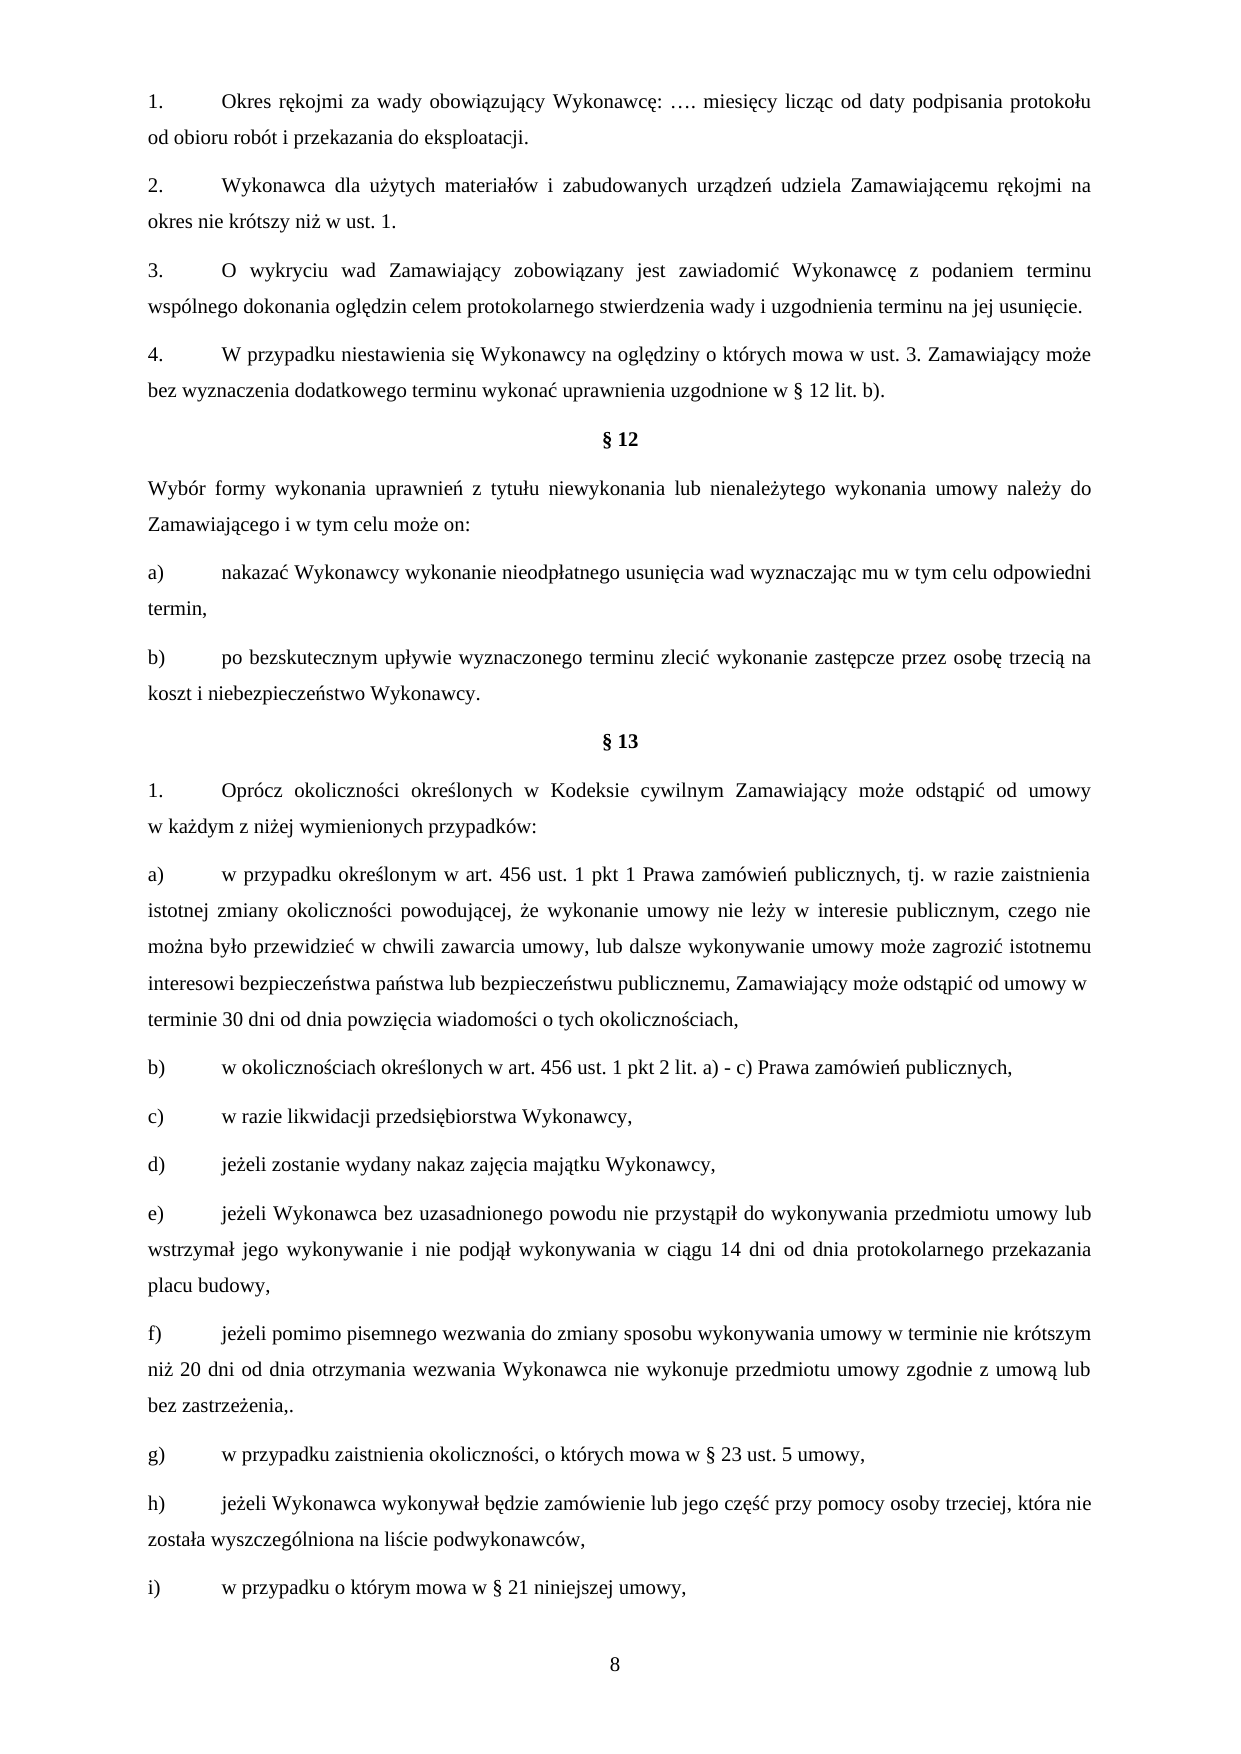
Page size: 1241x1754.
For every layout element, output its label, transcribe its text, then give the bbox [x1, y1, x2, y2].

text b) w okolicznościach określonych w art. 456 ust. 1 pkt 2 lit. a) - c) Prawa zamówień publicznych, [148, 1055, 1092, 1079]
text 4. W przypadku niestawienia się Wykonawcy na oględziny o których mowa w ust. 3. Zamawiający może bez wyznaczenia dodatkowego terminu wykonać uprawnienia uzgodnione w § 12 lit. b). [148, 342, 1092, 402]
text i) w przypadku o którym mowa w § 21 niniejszej umowy, [148, 1575, 1092, 1599]
text b) po bezskutecznym upływie wyznaczonego terminu zlecić wykonanie zastępcze przez osobę trzecią na koszt i niebezpieczeństwo Wykonawcy. [148, 645, 1092, 705]
text c) w razie likwidacji przedsiębiorstwa Wykonawcy, [148, 1104, 1092, 1128]
text d) jeżeli zostanie wydany nakaz zajęcia majątku Wykonawcy, [148, 1152, 1092, 1176]
text § 13 [148, 729, 1092, 753]
text Wybór formy wykonania uprawnień z tytułu niewykonania lub nienależytego wykonania umowy należy do Zamawiającego i w tym celu może on: [148, 476, 1092, 536]
text g) w przypadku zaistnienia okoliczności, o których mowa w § 23 ust. 5 umowy, [148, 1442, 1092, 1466]
text § 12 [148, 427, 1092, 451]
text 3. O wykryciu wad Zamawiający zobowiązany jest zawiadomić Wykonawcę z podaniem terminu wspólnego dokonania oględzin celem protokolarnego stwierdzenia wady i uzgodnienia terminu na jej usunięcie. [148, 258, 1092, 318]
text f) jeżeli pomimo pisemnego wezwania do zmiany sposobu wykonywania umowy w terminie nie krótszym niż 20 dni od dnia otrzymania wezwania Wykonawca nie wykonuje przedmiotu umowy zgodnie z umową lub bez zastrzeżenia,. [148, 1321, 1092, 1417]
text h) jeżeli Wykonawca wykonywał będzie zamówienie lub jego część przy pomocy osoby trzeciej, która nie została wyszczególniona na liście podwykonawców, [148, 1491, 1092, 1551]
text 2. Wykonawca dla użytych materiałów i zabudowanych urządzeń udziela Zamawiającemu rękojmi na okres nie krótszy niż w ust. 1. [148, 173, 1092, 233]
text a) nakazać Wykonawcy wykonanie nieodpłatnego usunięcia wad wyznaczając mu w tym celu odpowiedni termin, [148, 560, 1092, 620]
text e) jeżeli Wykonawca bez uzasadnionego powodu nie przystąpił do wykonywania przedmiotu umowy lub wstrzymał jego wykonywanie i nie podjął wykonywania w ciągu 14 dni od dnia protokolarnego przekazania placu budowy, [148, 1201, 1092, 1297]
text 1. Oprócz okoliczności określonych w Kodeksie cywilnym Zamawiający może odstąpić od umowy w każdym z niżej wymienionych przypadków: [148, 778, 1092, 838]
list Okres rękojmi za wady obowiązujący Wykonawcę: …. miesięcy licząc od daty podpisania protokołu od obioru robót i przekazania do eksploatacji. [148, 89, 1092, 149]
text a) w przypadku określonym w art. 456 ust. 1 pkt 1 Prawa zamówień publicznych, tj. w razie zaistnienia istotnej zmiany okoliczności powodującej, że wykonanie umowy nie leży w interesie publicznym, czego nie można było przewidzieć w chwili zawarcia umowy, lub dalsze wykonywanie umowy może zagrozić istotnemu interesowi bezpieczeństwa państwa lub bezpieczeństwu publicznemu, Zamawiający może odstąpić od umowy w terminie 30 dni od dnia powzięcia wiadomości o tych okolicznościach, [148, 862, 1092, 1031]
